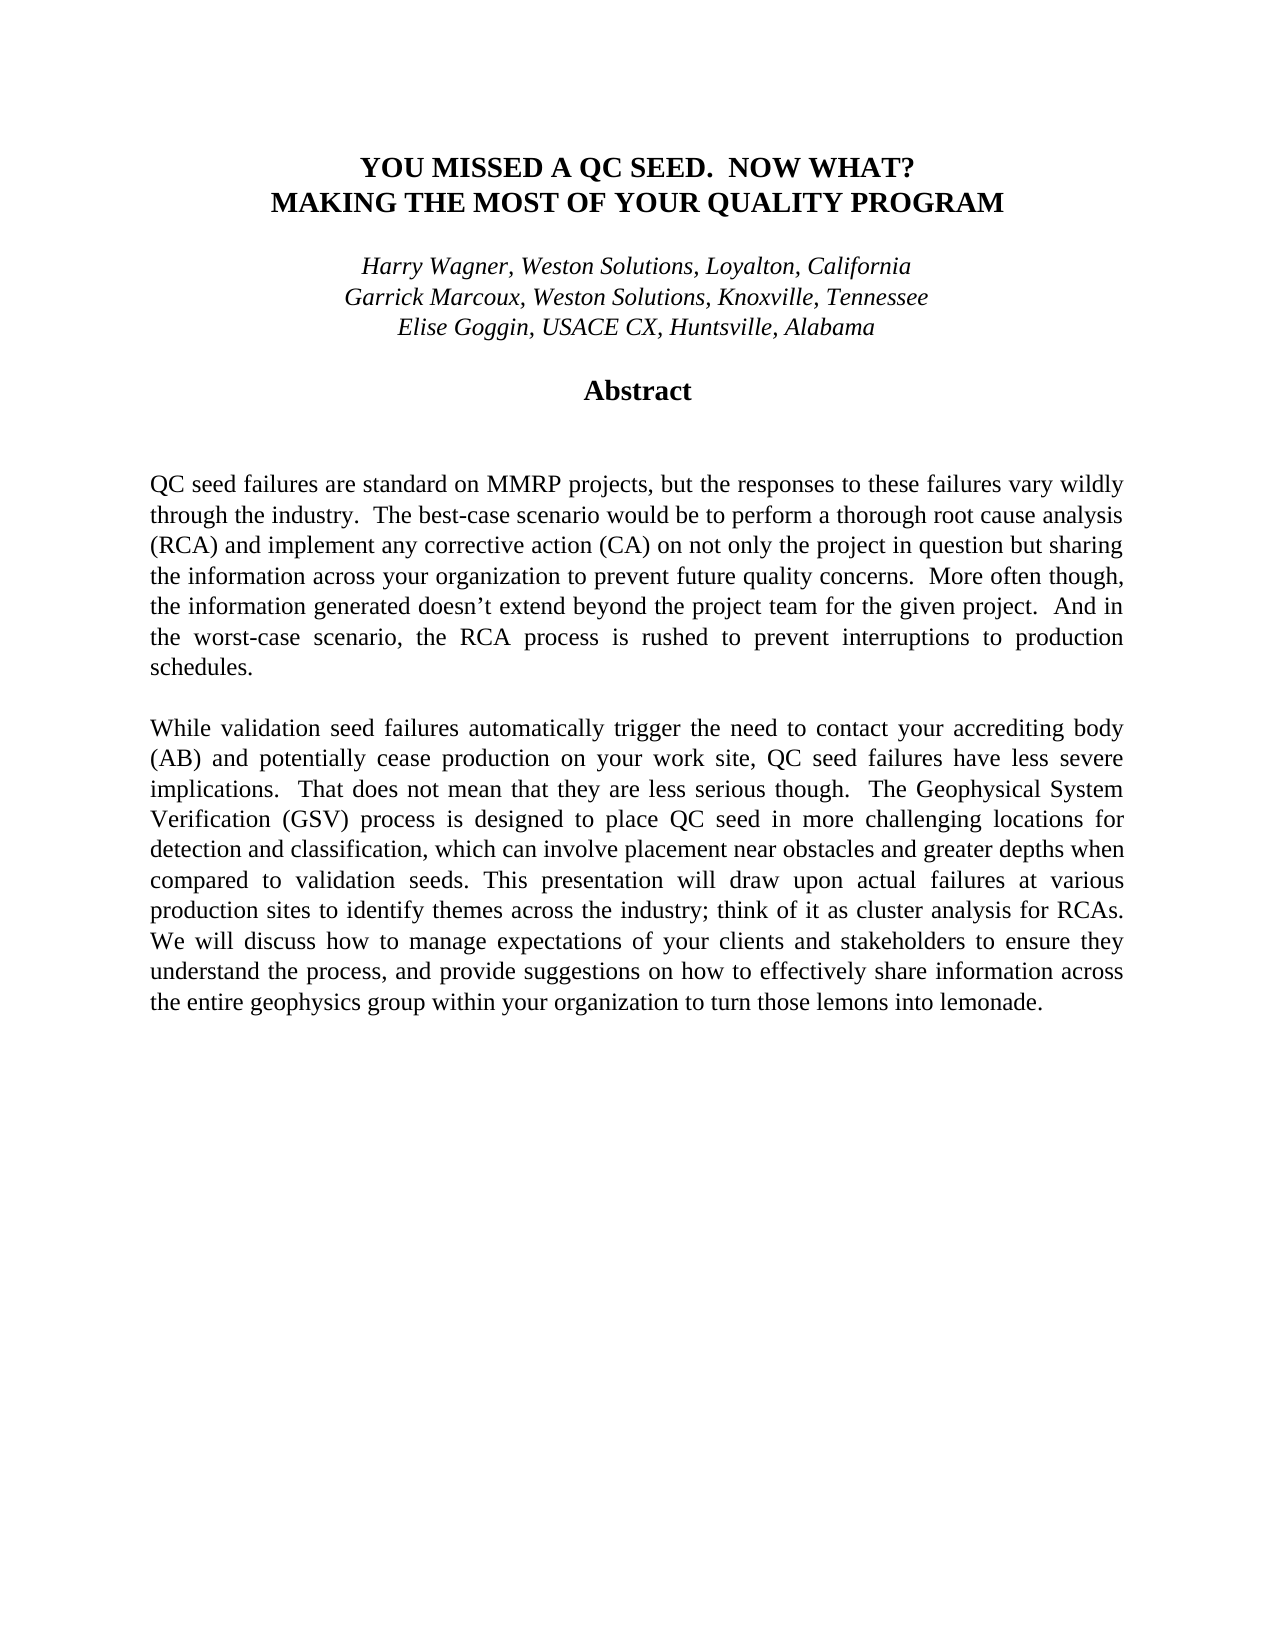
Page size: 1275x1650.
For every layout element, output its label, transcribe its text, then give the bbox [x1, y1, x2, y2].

text MAKING THE MOST OF YOUR QUALITY PROGRAM [150, 186, 1125, 219]
text Abstract [150, 373, 1125, 407]
text Elise Goggin, USACE CX, Huntsville, Alabama [150, 312, 1125, 341]
text YOU MISSED A QC SEED. NOW WHAT? [150, 150, 1125, 183]
text QC seed failures are standard on MMRP projects, but the responses to these failures vary wildly through the industry. The best-case scenario would be to perform a thorough root cause analysis (RCA) and implement any corrective action (CA) on not only the project in question but sharing the information across your organization to prevent future quality concerns. More often though, the information generated doesn’t extend beyond the project team for the given project. And in the worst-case scenario, the RCA process is rushed to prevent interruptions to production schedules. [150, 469, 1125, 681]
text Harry Wagner, Weston Solutions, Loyalton, California [150, 251, 1125, 280]
text While validation seed failures automatically trigger the need to contact your accrediting body (AB) and potentially cease production on your work site, QC seed failures have less severe implications. That does not mean that they are less serious though. The Geophysical System Verification (GSV) process is designed to place QC seed in more challenging locations for detection and classification, which can involve placement near obstacles and greater depths when compared to validation seeds. This presentation will draw upon actual failures at various production sites to identify themes across the industry; think of it as cluster analysis for RCAs. We will discuss how to manage expectations of your clients and stakeholders to ensure they understand the process, and provide suggestions on how to effectively share information across the entire geophysics group within your organization to turn those lemons into lemonade. [150, 713, 1125, 1015]
text Garrick Marcoux, Weston Solutions, Knoxville, Tennessee [150, 282, 1125, 311]
